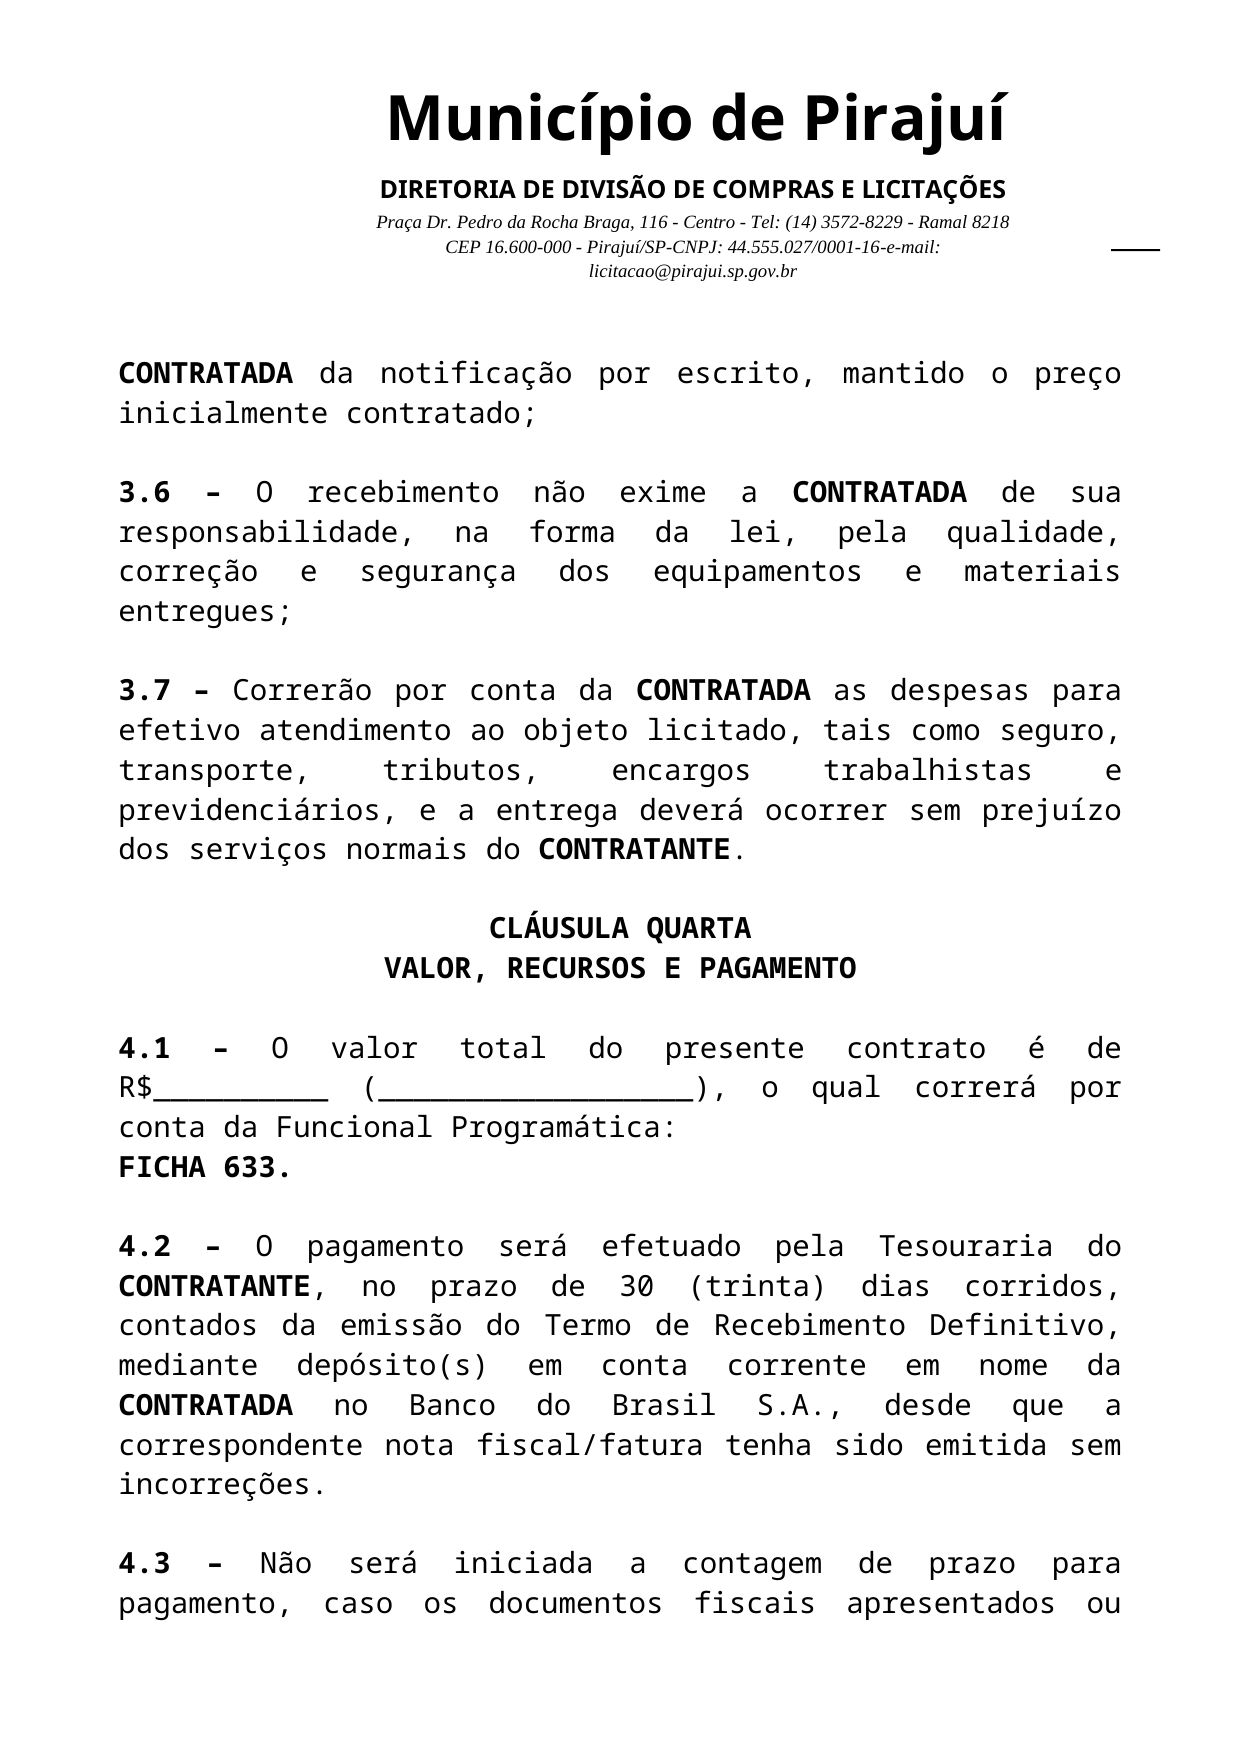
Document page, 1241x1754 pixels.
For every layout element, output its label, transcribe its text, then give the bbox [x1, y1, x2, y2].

text VALOR, RECURSOS E PAGAMENTO [118, 947, 1122, 987]
text FICHA 633. [118, 1146, 1122, 1186]
text 3.6 – O recebimento não exime a CONTRATADA de sua responsabilidade, na forma da lei, pela qualidade, correção e segurança dos equipamentos e materiais entregues; [118, 471, 1122, 630]
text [118, 1543, 1122, 1622]
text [118, 352, 1122, 432]
text 4.2 – O pagamento será efetuado pela Tesouraria do CONTRATANTE, no prazo de 30 (trinta) dias corridos, contados da emissão do Termo de Recebimento Definitivo, mediante depósito(s) em conta corrente em nome da CONTRATADA no Banco do Brasil S.A., desde que a correspondente nota fiscal/fatura tenha sido emitida sem incorreções. [118, 1225, 1122, 1503]
text 4.1 – O valor total do presente contrato é de R$__________ (__________________), o qual correrá por conta da Funcional Programática: [118, 1027, 1122, 1146]
text CLÁUSULA QUARTA [118, 908, 1122, 947]
text 3.7 – Correrão por conta da CONTRATADA as despesas para efetivo atendimento ao objeto licitado, tais como seguro, transporte, tributos, encargos trabalhistas e previdenciários, e a entrega deverá ocorrer sem prejuízo dos serviços normais do CONTRATANTE. [118, 670, 1122, 868]
